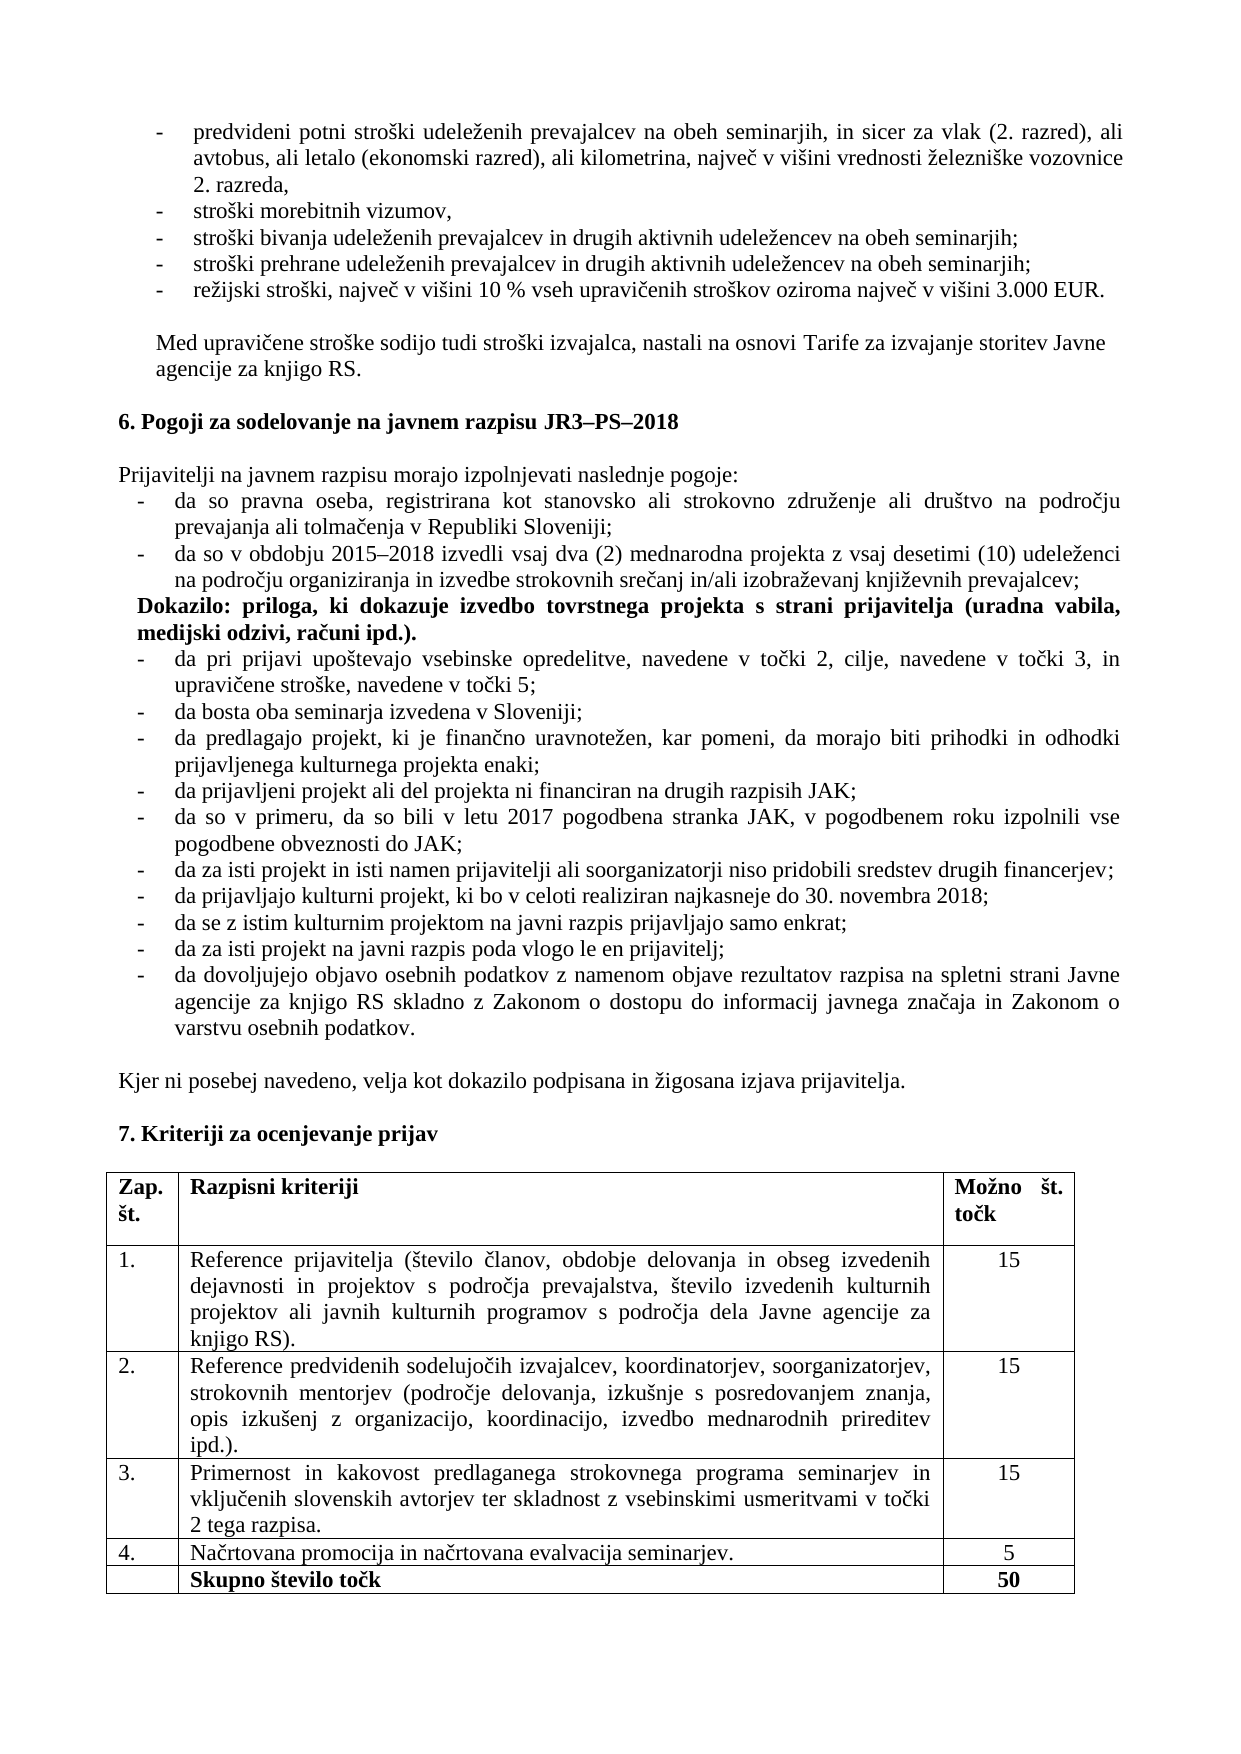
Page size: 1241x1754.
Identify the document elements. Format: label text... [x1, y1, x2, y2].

table_cell Načrtovana promocija in načrtovana evalvacija seminarjev. [179, 1539, 943, 1565]
table_cell Reference prijavitelja (število članov, obdobje delovanja in obseg izvedenih dejavnosti in projektov s področja prevajalstva, število izvedenih kulturnih projektov ali javnih kulturnih programov s področja dela Javne agencije za knjigo RS). [179, 1246, 943, 1351]
list da prijavljeni projekt ali del projekta ni financiran na drugih razpisih JAK; [137, 777, 1122, 803]
text Med upravičene stroške sodijo tudi stroški izvajalca, nastali na osnovi Tarife za izvajanje storitev Javne agencije za knjigo RS. [156, 329, 1122, 382]
text 7. Kriteriji za ocenjevanje prijav [118, 1119, 1122, 1146]
table_cell 4. [107, 1539, 178, 1565]
list da bosta oba seminarja izvedena v Sloveniji; [137, 698, 1122, 724]
list da se z istim kulturnim projektom na javni razpis prijavljajo samo enkrat; [137, 909, 1122, 935]
list da so v primeru, da so bili v letu 2017 pogodbena stranka JAK, v pogodbenem roku izpolnili vse pogodbene obveznosti do JAK; [137, 803, 1122, 856]
list da pri prijavi upoštevajo vsebinske opredelitve, navedene v točki 2, cilje, navedene v točki 3, in upravičene stroške, navedene v točki 5; [137, 645, 1122, 698]
table_cell 50 [944, 1566, 1074, 1592]
table_cell 15 [944, 1459, 1074, 1538]
list da dovoljujejo objavo osebnih podatkov z namenom objave rezultatov razpisa na spletni strani Javne agencije za knjigo RS skladno z Zakonom o dostopu do informacij javnega značaja in Zakonom o varstvu osebnih podatkov. [137, 961, 1122, 1041]
table_header Razpisni kriteriji [179, 1173, 943, 1245]
table_cell 3. [107, 1459, 178, 1538]
table_cell [107, 1566, 178, 1592]
list stroški prehrane udeleženih prevajalcev in drugih aktivnih udeležencev na obeh seminarjih; [156, 250, 1125, 276]
text Kjer ni posebej navedeno, velja kot dokazilo podpisana in žigosana izjava prijavitelja. [118, 1067, 1122, 1093]
table_header Zap. št. [107, 1173, 178, 1245]
list režijski stroški, največ v višini 10 % vseh upravičenih stroškov oziroma največ v višini 3.000 EUR. [156, 276, 1125, 303]
list da za isti projekt in isti namen prijavitelji ali soorganizatorji niso pridobili sredstev drugih financerjev; [137, 856, 1122, 882]
table_cell 15 [944, 1246, 1074, 1351]
list stroški bivanja udeleženih prevajalcev in drugih aktivnih udeležencev na obeh seminarjih; [156, 223, 1125, 250]
list da prijavljajo kulturni projekt, ki bo v celoti realiziran najkasneje do 30. novembra 2018; [137, 882, 1122, 909]
list da za isti projekt na javni razpis poda vlogo le en prijavitelj; [137, 935, 1122, 961]
table_cell 2. [107, 1352, 178, 1458]
table_cell Primernost in kakovost predlaganega strokovnega programa seminarjev in vključenih slovenskih avtorjev ter skladnost z vsebinskimi usmeritvami v točki 2 tega razpisa. [179, 1459, 943, 1538]
text Dokazilo: priloga, ki dokazuje izvedbo tovrstnega projekta s strani prijavitelja (uradna vabila, medijski odzivi, računi ipd.). [137, 592, 1122, 645]
list stroški morebitnih vizumov, [156, 197, 1125, 223]
list predvideni potni stroški udeleženih prevajalcev na obeh seminarjih, in sicer za vlak (2. razred), ali avtobus, ali letalo (ekonomski razred), ali kilometrina, največ v višini vrednosti železniške vozovnice 2. razreda, [156, 118, 1125, 197]
text 6. Pogoji za sodelovanje na javnem razpisu JR3–PS–2018 [118, 408, 1122, 434]
table_cell Skupno število točk [179, 1566, 943, 1592]
table_cell 15 [944, 1352, 1074, 1458]
list da so v obdobju 2015–2018 izvedli vsaj dva (2) mednarodna projekta z vsaj desetimi (10) udeleženci na področju organiziranja in izvedbe strokovnih srečanj in/ali izobraževanj književnih prevajalcev; [137, 540, 1122, 592]
text Prijavitelji na javnem razpisu morajo izpolnjevati naslednje pogoje: [118, 461, 1122, 487]
table_cell Reference predvidenih sodelujočih izvajalcev, koordinatorjev, soorganizatorjev, strokovnih mentorjev (področje delovanja, izkušnje s posredovanjem znanja, opis izkušenj z organizacijo, koordinacijo, izvedbo mednarodnih prireditev ipd.). [179, 1352, 943, 1458]
list da so pravna oseba, registrirana kot stanovsko ali strokovno združenje ali društvo na področju prevajanja ali tolmačenja v Republiki Sloveniji; [137, 487, 1122, 540]
table_cell 1. [107, 1246, 178, 1351]
list da predlagajo projekt, ki je finančno uravnotežen, kar pomeni, da morajo biti prihodki in odhodki prijavljenega kulturnega projekta enaki; [137, 724, 1122, 777]
table_cell 5 [944, 1539, 1074, 1565]
table_header Možno št. točk [944, 1173, 1074, 1245]
